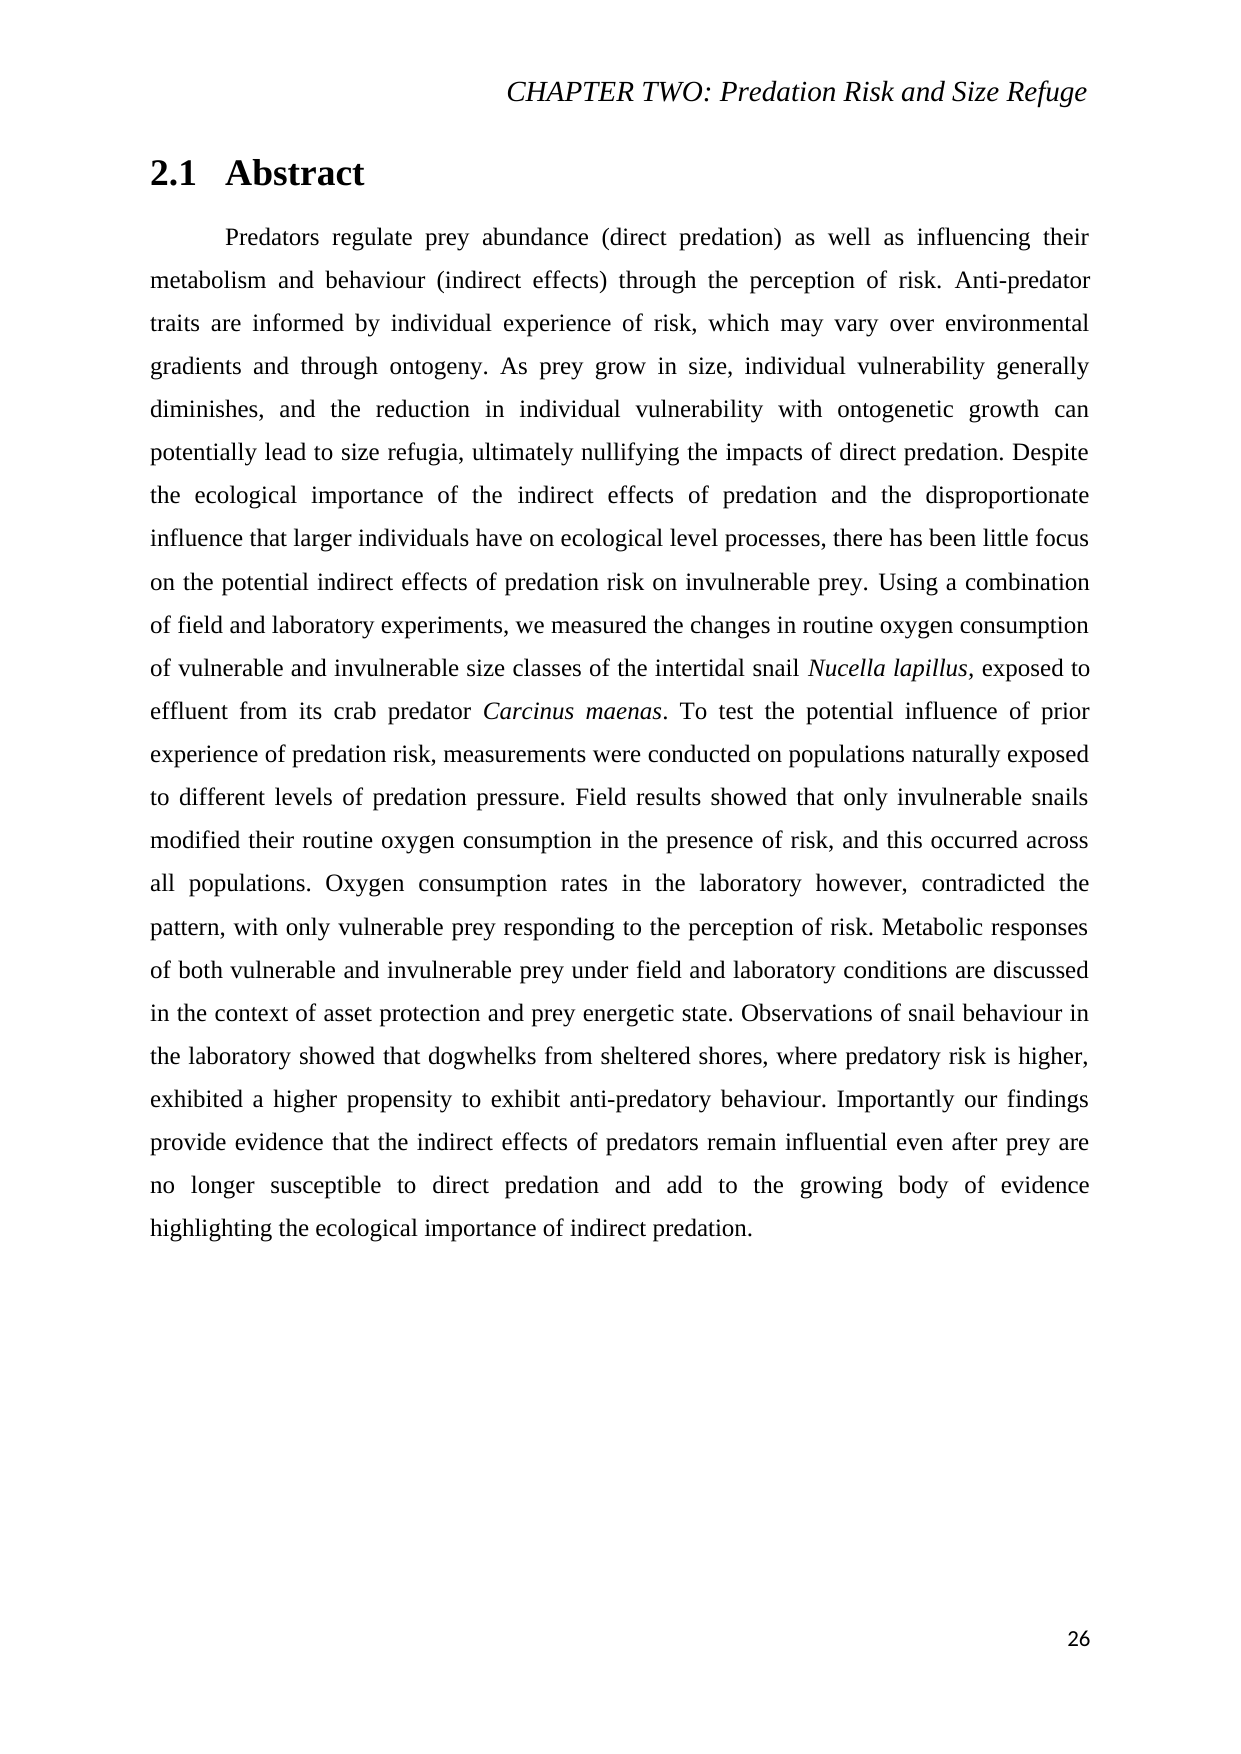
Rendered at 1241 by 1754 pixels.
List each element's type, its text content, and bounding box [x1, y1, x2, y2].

text Predators regulate prey abundance (direct predation) as well as influencing their metabolism and behaviour (indirect effects) through the perception of risk. Anti-predator traits are informed by individual experience of risk, which may vary over environmental gradients and through ontogeny. As prey grow in size, individual vulnerability generally diminishes, and the reduction in individual vulnerability with ontogenetic growth can potentially lead to size refugia, ultimately nullifying the impacts of direct predation. Despite the ecological importance of the indirect effects of predation and the disproportionate influence that larger individuals have on ecological level processes, there has been little focus on the potential indirect effects of predation risk on invulnerable prey. Using a combination of field and laboratory experiments, we measured the changes in routine oxygen consumption of vulnerable and invulnerable size classes of the intertidal snail Nucella lapillus, exposed to effluent from its crab predator Carcinus maenas. To test the potential influence of prior experience of predation risk, measurements were conducted on populations naturally exposed to different levels of predation pressure. Field results showed that only invulnerable snails modified their routine oxygen consumption in the presence of risk, and this occurred across all populations. Oxygen consumption rates in the laboratory however, contradicted the pattern, with only vulnerable prey responding to the perception of risk. Metabolic responses of both vulnerable and invulnerable prey under field and laboratory conditions are discussed in the context of asset protection and prey energetic state. Observations of snail behaviour in the laboratory showed that dogwhelks from sheltered shores, where predatory risk is higher, exhibited a higher propensity to exhibit anti-predatory behaviour. Importantly our findings provide evidence that the indirect effects of predators remain influential even after prey are no longer susceptible to direct predation and add to the growing body of evidence highlighting the ecological importance of indirect predation. [150, 222, 1090, 1242]
subtitle Abstract [150, 150, 1090, 193]
